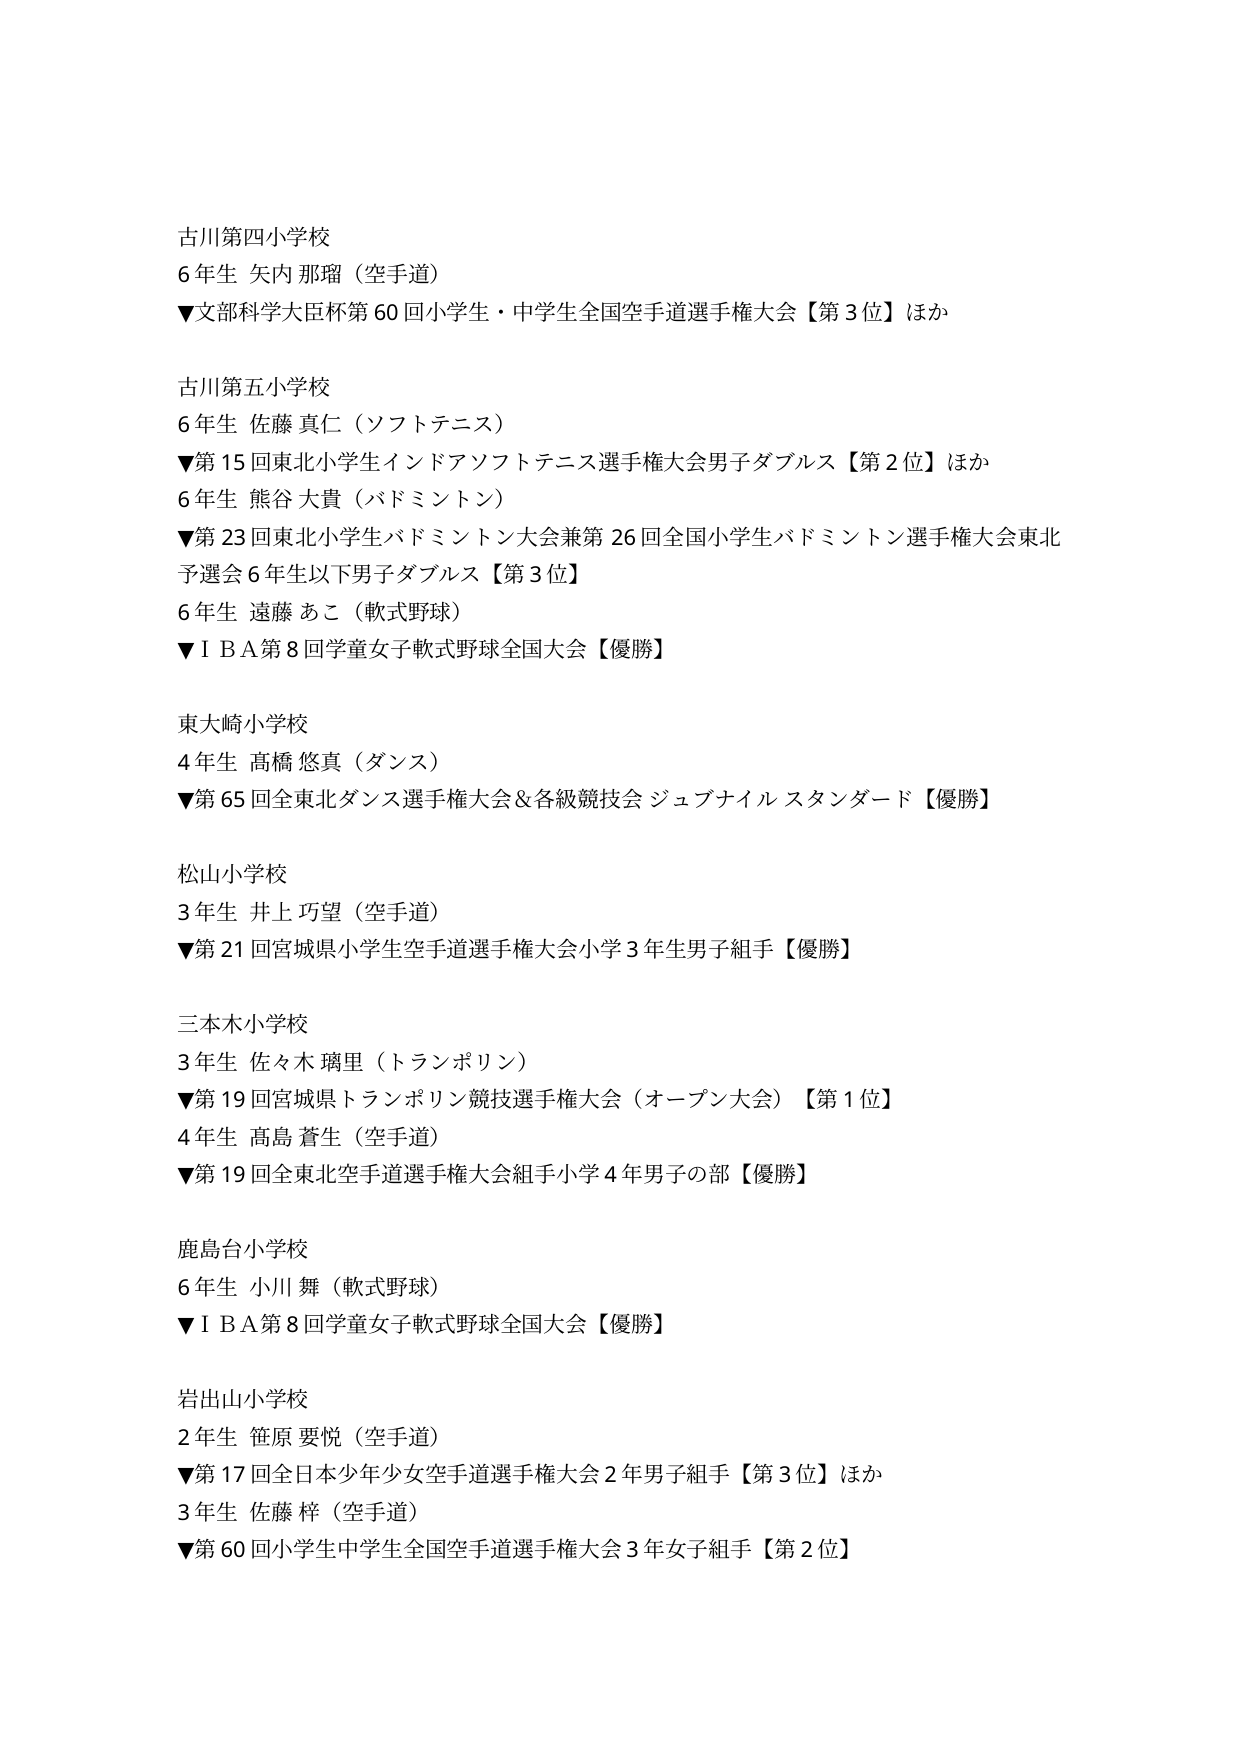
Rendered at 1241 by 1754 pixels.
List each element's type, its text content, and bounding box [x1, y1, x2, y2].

text 3年生 佐々木 璃里（トランポリン） [177, 1042, 1063, 1079]
text 4年生 髙島 蒼生（空手道） [177, 1117, 1063, 1154]
text 岩出山小学校 [177, 1379, 1063, 1417]
text ▼第15回東北小学生インドアソフトテニス選手権大会男子ダブルス【第2位】ほか [177, 442, 1063, 479]
text 2年生 笹原 要悦（空手道） [177, 1417, 1063, 1454]
text 4年生 髙橋 悠真（ダンス） [177, 742, 1063, 779]
text 古川第四小学校 [177, 217, 1063, 254]
text ▼ＩＢＡ第8回学童女子軟式野球全国大会【優勝】 [177, 629, 1063, 667]
text ▼ＩＢＡ第8回学童女子軟式野球全国大会【優勝】 [177, 1304, 1063, 1342]
text 三本木小学校 [177, 1004, 1063, 1042]
text ▼第19回宮城県トランポリン競技選手権大会（オープン大会）【第1位】 [177, 1079, 1063, 1117]
text 6年生 熊谷 大貴（バドミントン） [177, 479, 1063, 517]
text 6年生 遠藤 あこ（軟式野球） [177, 592, 1063, 629]
text ▼文部科学大臣杯第60回小学生・中学生全国空手道選手権大会【第3位】ほか [177, 292, 1063, 329]
text ▼第21回宮城県小学生空手道選手権大会小学3年生男子組手【優勝】 [177, 929, 1063, 967]
text 松山小学校 [177, 854, 1063, 892]
text 3年生 佐藤 梓（空手道） [177, 1492, 1063, 1529]
text 6年生 矢内 那瑠（空手道） [177, 254, 1063, 292]
text 6年生 佐藤 真仁（ソフトテニス） [177, 404, 1063, 442]
text 東大崎小学校 [177, 704, 1063, 742]
text ▼第19回全東北空手道選手権大会組手小学4年男子の部【優勝】 [177, 1154, 1063, 1192]
text ▼第23回東北小学生バドミントン大会兼第26回全国小学生バドミントン選手権大会東北予選会6年生以下男子ダブルス【第3位】 [177, 517, 1063, 592]
text 6年生 小川 舞（軟式野球） [177, 1267, 1063, 1304]
text ▼第65回全東北ダンス選手権大会＆各級競技会 ジュブナイル スタンダード【優勝】 [177, 779, 1063, 817]
text 3年生 井上 巧望（空手道） [177, 892, 1063, 929]
text ▼第17回全日本少年少女空手道選手権大会2年男子組手【第3位】ほか [177, 1454, 1063, 1492]
text 鹿島台小学校 [177, 1229, 1063, 1267]
text ▼第60回小学生中学生全国空手道選手権大会3年女子組手【第2位】 [177, 1529, 1063, 1567]
text 古川第五小学校 [177, 367, 1063, 404]
